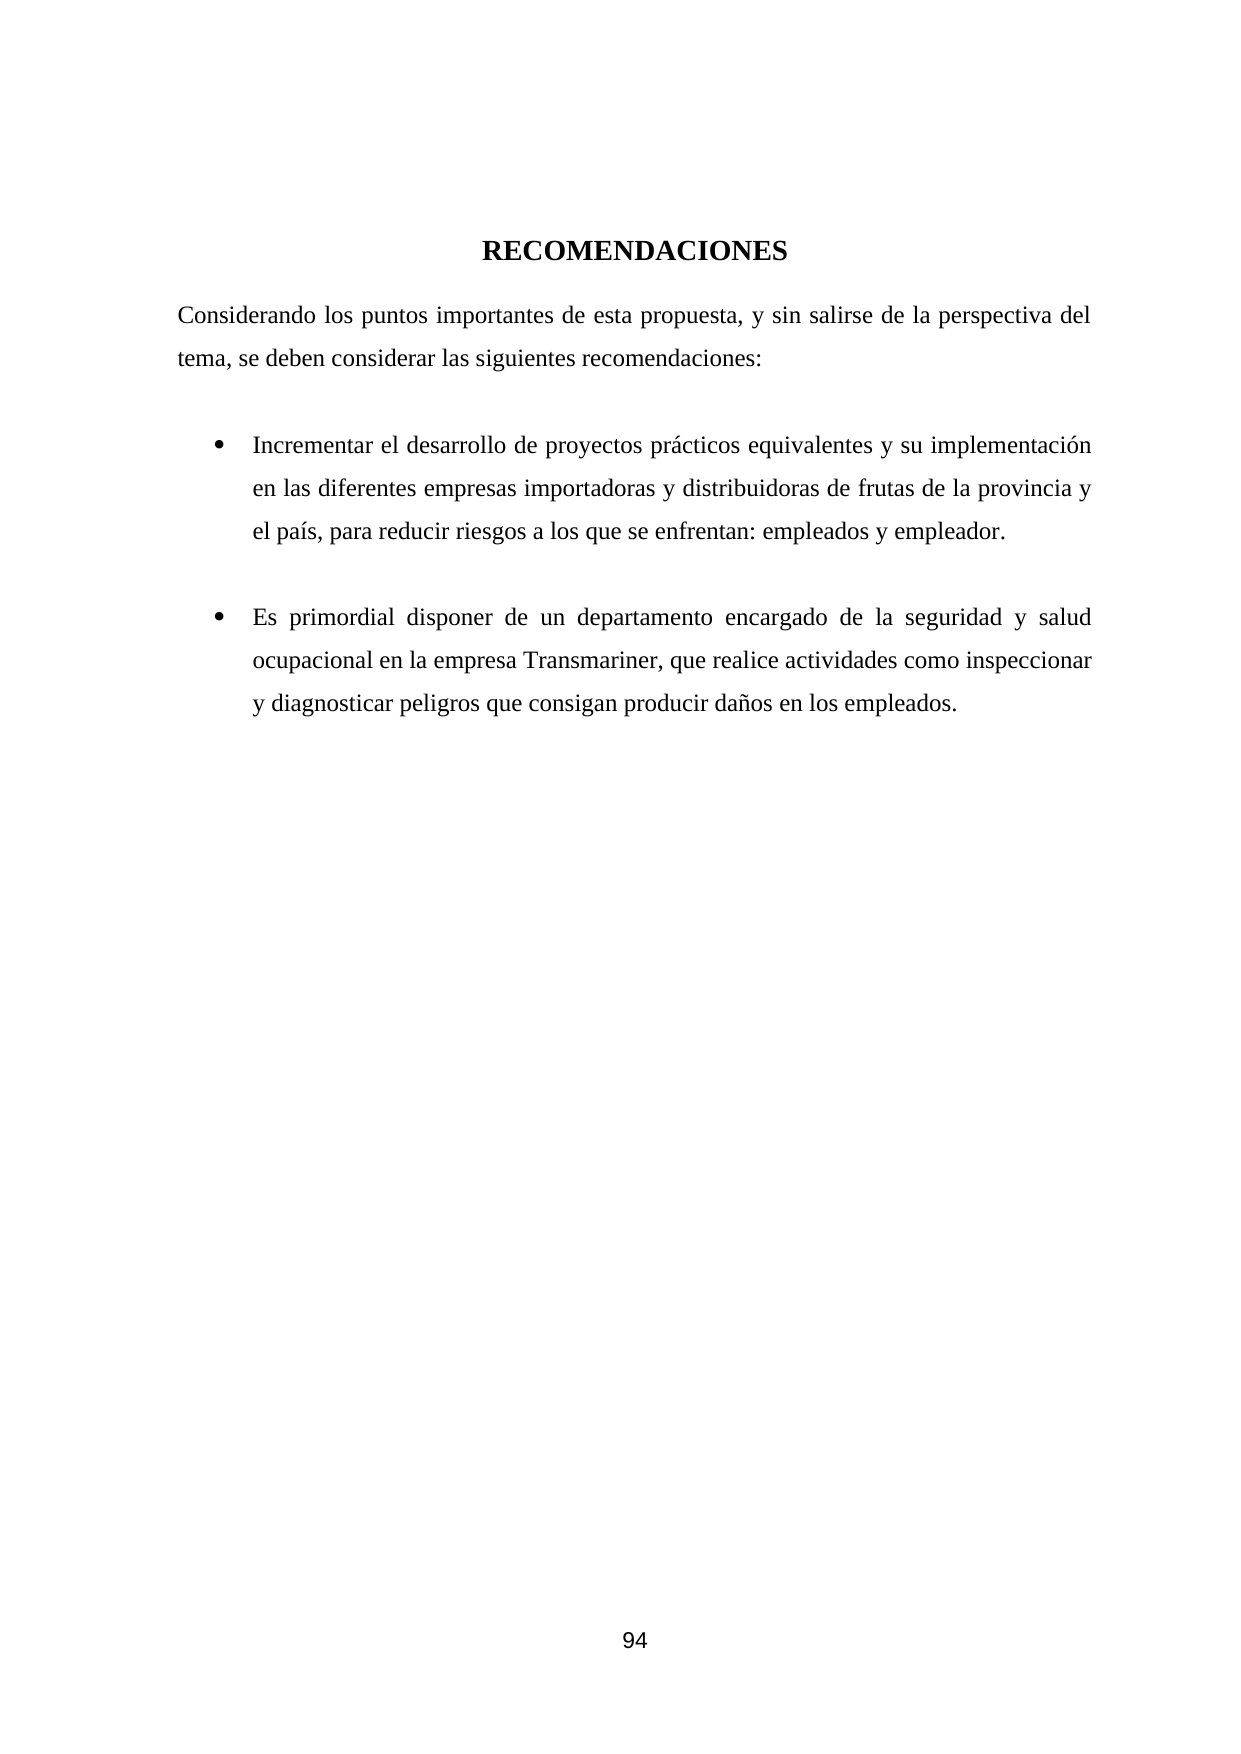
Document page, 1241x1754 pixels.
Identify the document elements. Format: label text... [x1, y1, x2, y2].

text Considerando los puntos importantes de esta propuesta, y sin salirse de la perspectiva del tema, se deben considerar las siguientes recomendaciones: [177, 300, 1092, 372]
list Es primordial disponer de un departamento encargado de la seguridad y salud ocupacional en la empresa Transmariner, que realice actividades como inspeccionar y diagnosticar peligros que consigan producir daños en los empleados. [215, 602, 1092, 717]
subtitle RECOMENDACIONES [177, 233, 1092, 267]
list Incrementar el desarrollo de proyectos prácticos equivalentes y su implementación en las diferentes empresas importadoras y distribuidoras de frutas de la provincia y el país, para reducir riesgos a los que se enfrentan: empleados y empleador. [215, 430, 1092, 545]
